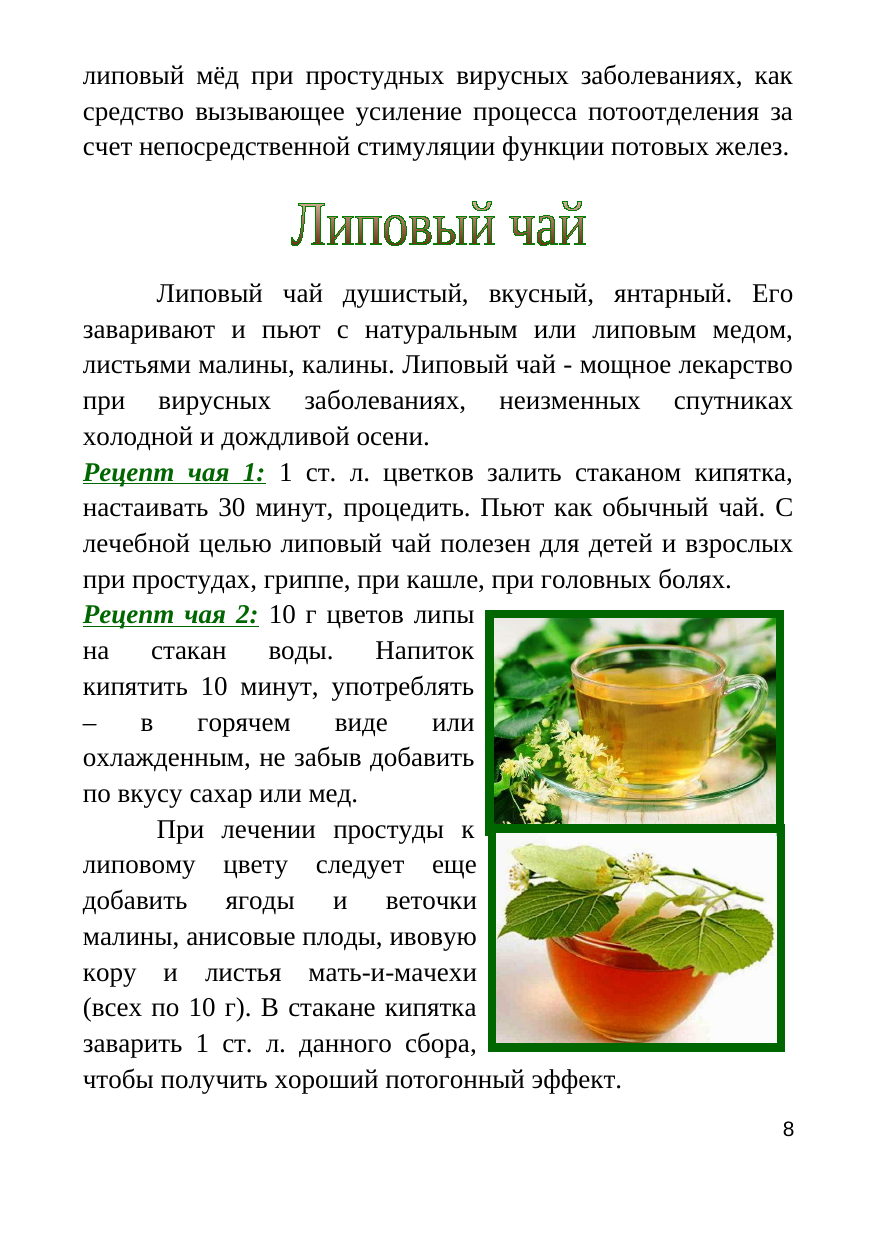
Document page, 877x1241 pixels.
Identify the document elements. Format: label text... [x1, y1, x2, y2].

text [83, 875, 794, 1085]
text Рецепт чая 1: 1 ст. л. цветков залить стаканом кипятка, настаивать 30 минут, процедить. Пьют как обычный чай. С лечебной целью липовый чай полезен для детей и взрослых при простудах, гриппе, при кашле, при головных болях. [83, 131, 794, 269]
picture [494, 293, 776, 499]
picture [496, 508, 777, 718]
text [83, 59, 794, 126]
